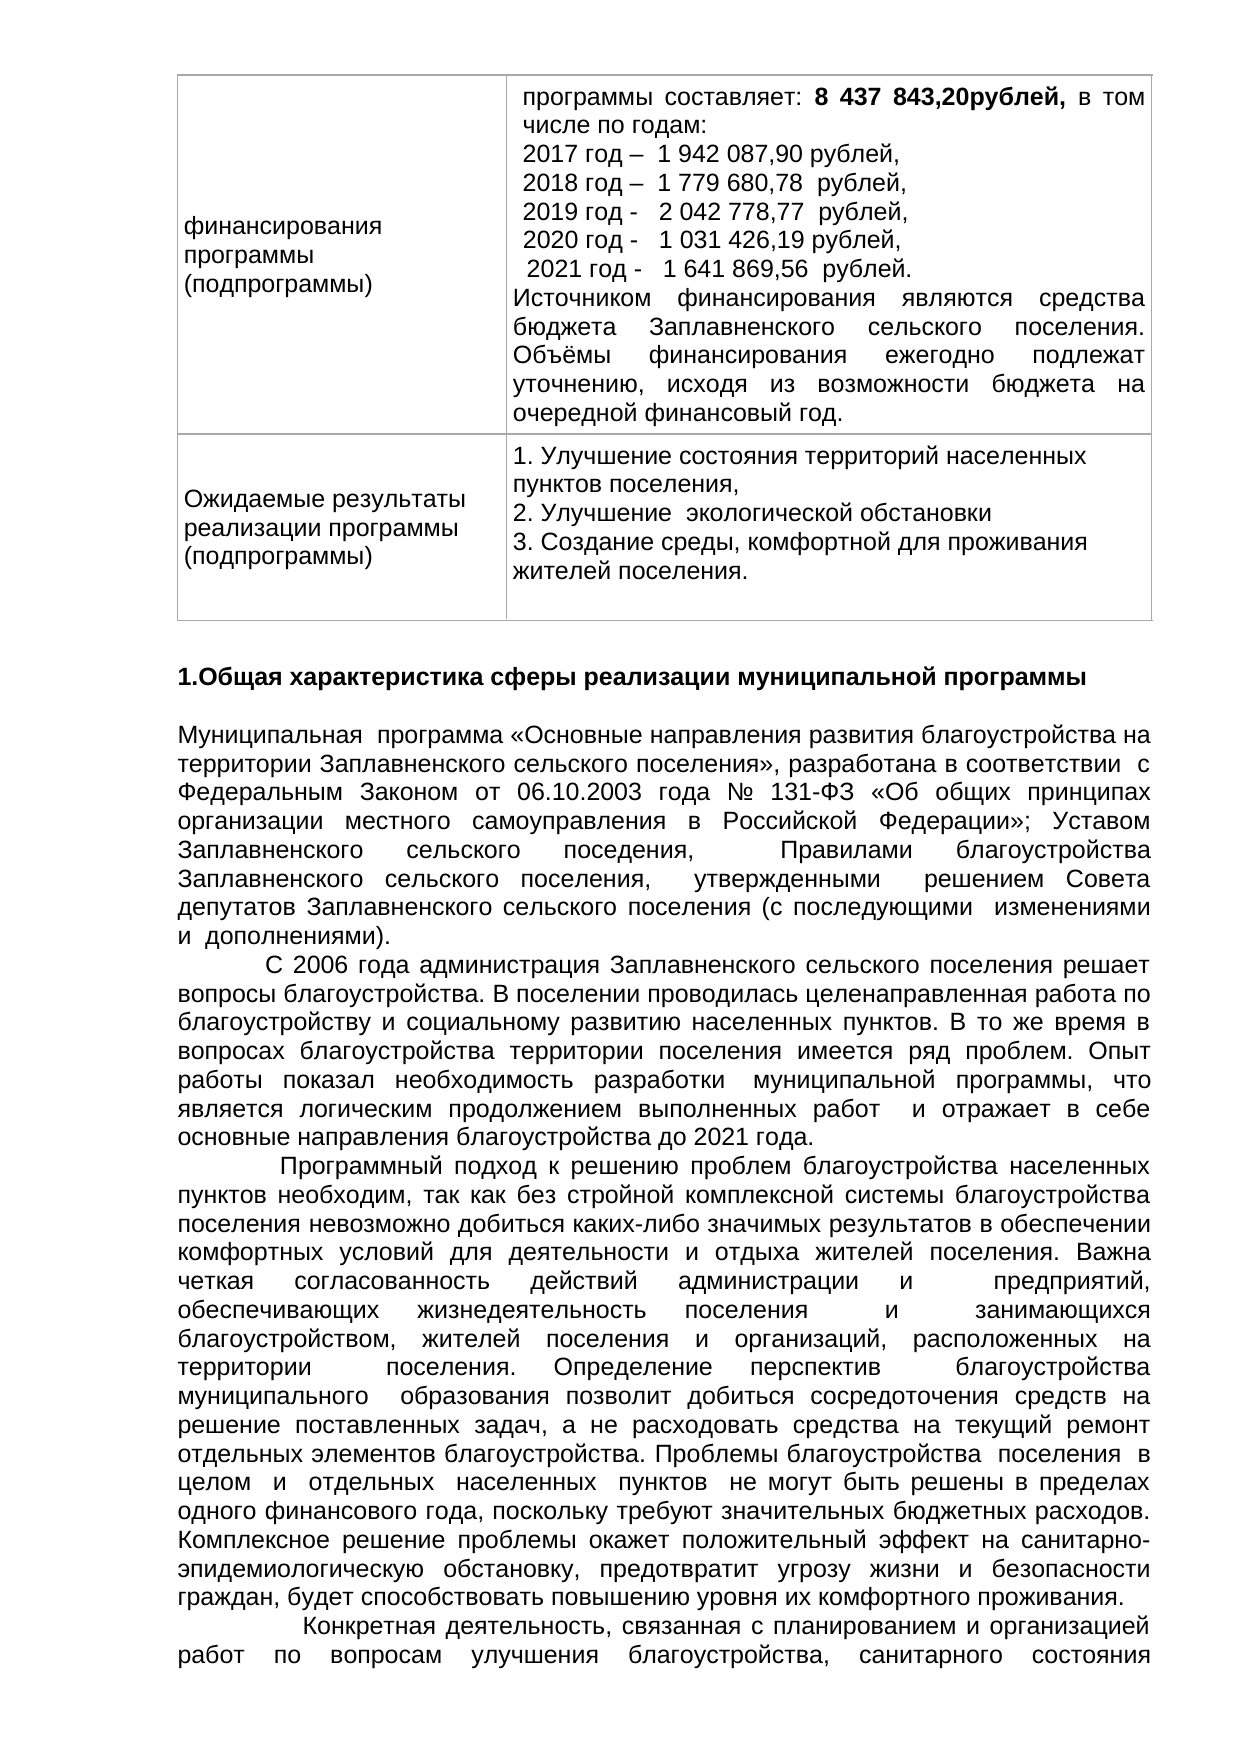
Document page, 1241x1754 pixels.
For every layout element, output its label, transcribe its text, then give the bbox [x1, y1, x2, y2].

text С 2006 года администрация Заплавненского сельского поселения решает вопросы благоустройства. В поселении проводилась целенаправленная работа по благоустройству и социальному развитию населенных пунктов. В то же время в вопросах благоустройства территории поселения имеется ряд проблем. Опыт работы показал необходимость разработки муниципальной программы, что является логическим продолжением выполненных работ и отражает в себе основные направления благоустройства до 2021 года. [177, 950, 1152, 1151]
text 1.Общая характеристика сферы реализации муниципальной программы [177, 662, 1152, 691]
table_cell 1. Улучшение состояния территорий населенных пунктов поселения, 2. Улучшение экологической обстановки 3. Создание среды, комфортной для проживания жителей поселения. [507, 435, 1151, 619]
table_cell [507, 76, 1151, 433]
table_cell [178, 76, 506, 433]
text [177, 1611, 1152, 1668]
table_cell Ожидаемые результаты реализации программы (подпрограммы) [178, 435, 506, 619]
text Муниципальная программа «Основные направления развития благоустройства на территории Заплавненского сельского поселения», разработана в соответствии с Федеральным Законом от 06.10.2003 года № 131-ФЗ «Об общих принципах организации местного самоуправления в Российской Федерации»; Уставом Заплавненского сельского поседения, Правилами благоустройства Заплавненского сельского поселения, утвержденными решением Совета депутатов Заплавненского сельского поселения (с последующими изменениями и дополнениями). [177, 720, 1152, 950]
text Программный подход к решению проблем благоустройства населенных пунктов необходим, так как без стройной комплексной системы благоустройства поселения невозможно добиться каких-либо значимых результатов в обеспечении комфортных условий для деятельности и отдыха жителей поселения. Важна четкая согласованность действий администрации и предприятий, обеспечивающих жизнедеятельность поселения и занимающихся благоустройством, жителей поселения и организаций, расположенных на территории поселения. Определение перспектив благоустройства муниципального образования позволит добиться сосредоточения средств на решение поставленных задач, а не расходовать средства на текущий ремонт отдельных элементов благоустройства. Проблемы благоустройства поселения в целом и отдельных населенных пунктов не могут быть решены в пределах одного финансового года, поскольку требуют значительных бюджетных расходов. Комплексное решение проблемы окажет положительный эффект на санитарно-эпидемиологическую обстановку, предотвратит угрозу жизни и безопасности граждан, будет способствовать повышению уровня их комфортного проживания. [177, 1151, 1152, 1611]
